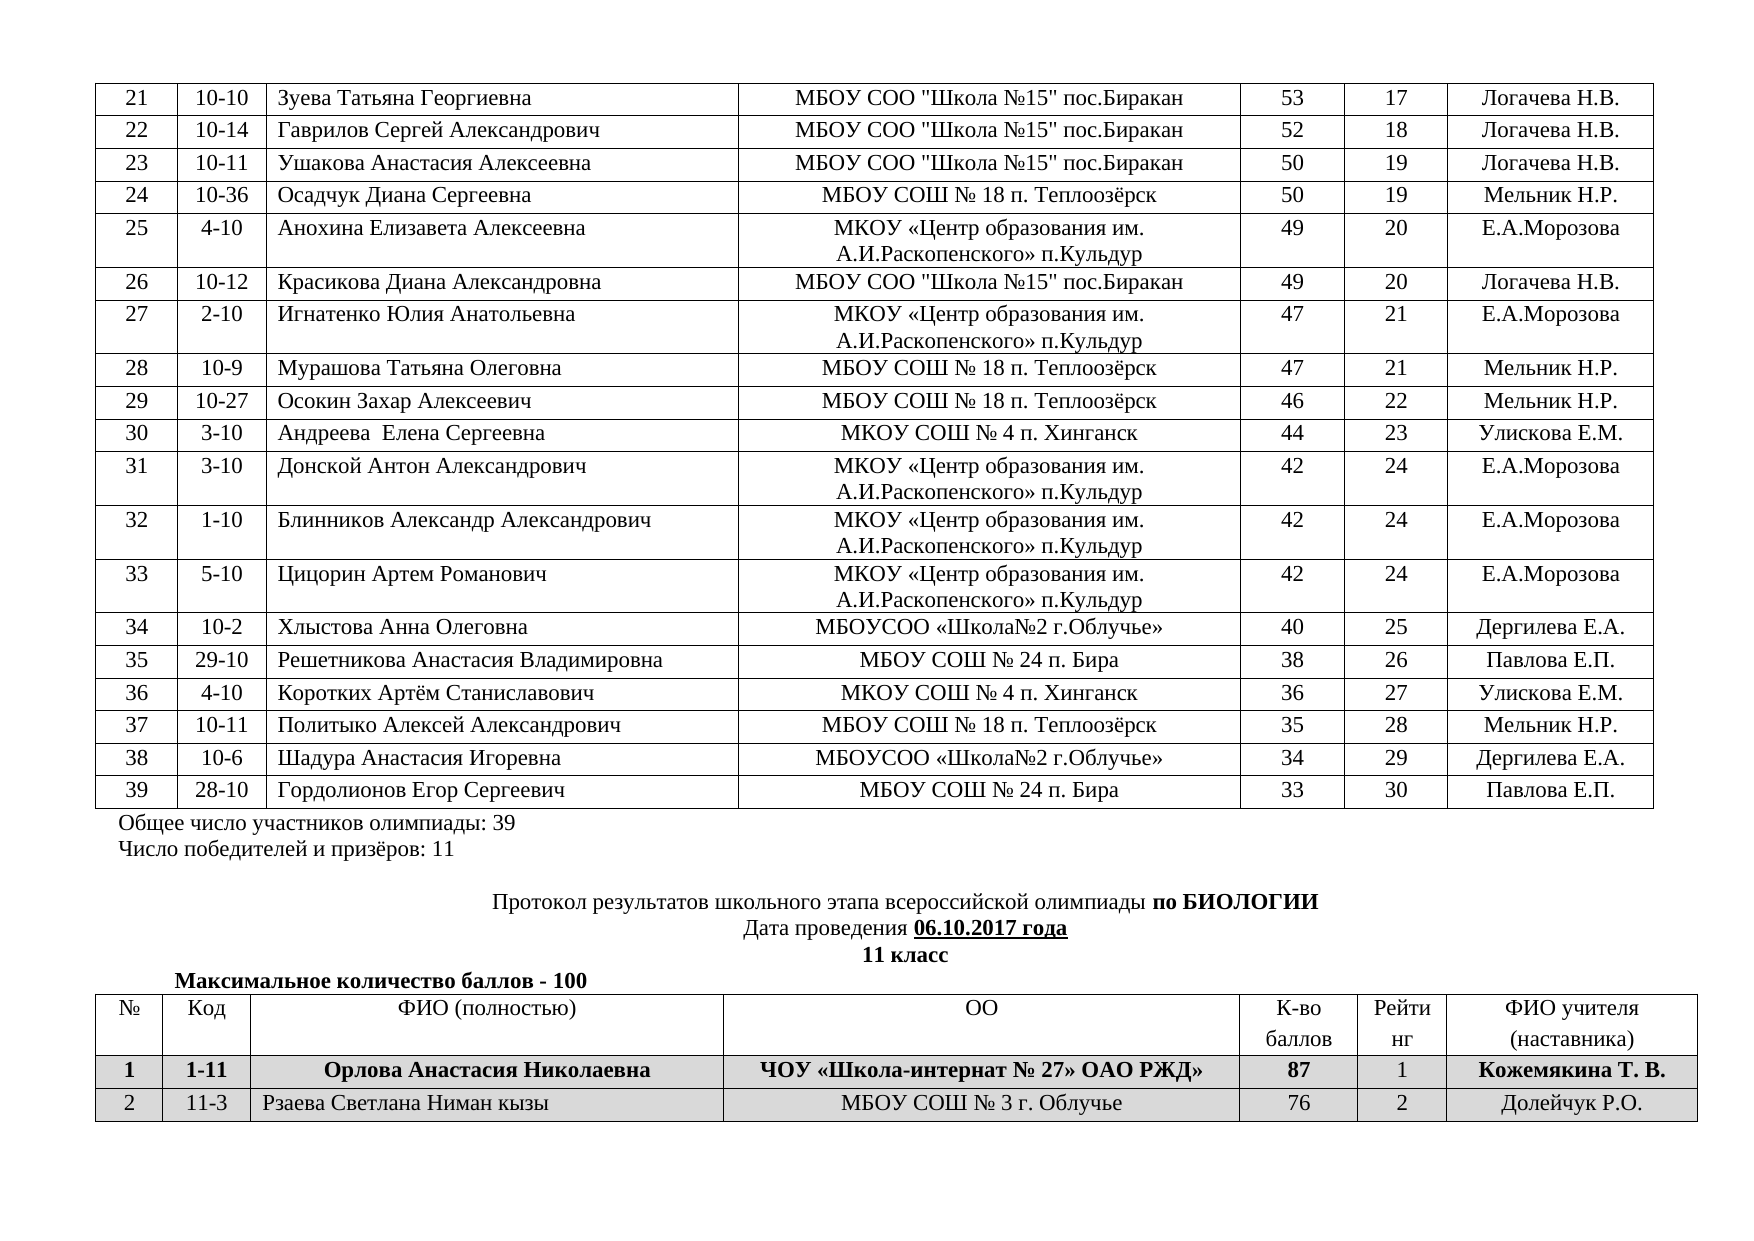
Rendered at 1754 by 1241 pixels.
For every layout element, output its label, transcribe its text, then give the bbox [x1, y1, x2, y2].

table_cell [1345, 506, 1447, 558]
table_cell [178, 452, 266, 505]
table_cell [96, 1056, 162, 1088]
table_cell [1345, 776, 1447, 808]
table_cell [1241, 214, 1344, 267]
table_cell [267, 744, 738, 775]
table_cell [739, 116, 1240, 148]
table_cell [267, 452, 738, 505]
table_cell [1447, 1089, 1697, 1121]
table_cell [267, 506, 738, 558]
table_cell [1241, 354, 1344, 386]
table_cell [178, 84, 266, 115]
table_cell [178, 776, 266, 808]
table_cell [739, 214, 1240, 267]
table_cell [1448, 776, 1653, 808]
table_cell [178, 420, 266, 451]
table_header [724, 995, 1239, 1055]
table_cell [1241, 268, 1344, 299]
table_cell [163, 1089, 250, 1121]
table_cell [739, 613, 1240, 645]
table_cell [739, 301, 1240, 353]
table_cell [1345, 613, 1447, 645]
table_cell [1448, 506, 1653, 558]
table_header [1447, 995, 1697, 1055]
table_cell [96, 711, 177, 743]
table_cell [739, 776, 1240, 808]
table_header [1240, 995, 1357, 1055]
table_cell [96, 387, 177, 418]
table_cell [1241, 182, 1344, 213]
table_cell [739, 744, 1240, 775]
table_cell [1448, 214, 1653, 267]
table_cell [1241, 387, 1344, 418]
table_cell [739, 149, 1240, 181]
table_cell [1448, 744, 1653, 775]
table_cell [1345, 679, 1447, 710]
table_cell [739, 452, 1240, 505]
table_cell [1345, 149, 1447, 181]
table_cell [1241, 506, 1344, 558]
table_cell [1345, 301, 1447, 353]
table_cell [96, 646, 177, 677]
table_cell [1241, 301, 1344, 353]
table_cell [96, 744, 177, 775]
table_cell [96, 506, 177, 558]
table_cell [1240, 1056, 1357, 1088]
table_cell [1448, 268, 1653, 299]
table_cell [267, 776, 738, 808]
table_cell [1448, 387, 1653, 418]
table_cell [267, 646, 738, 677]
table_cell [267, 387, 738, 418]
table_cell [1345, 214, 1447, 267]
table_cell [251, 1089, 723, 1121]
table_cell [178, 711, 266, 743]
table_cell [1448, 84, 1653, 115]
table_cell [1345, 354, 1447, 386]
text Дата проведения 06.10.2017 года [118, 914, 1636, 941]
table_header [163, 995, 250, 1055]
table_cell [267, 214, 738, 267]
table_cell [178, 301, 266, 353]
text 11 класс [118, 941, 1636, 967]
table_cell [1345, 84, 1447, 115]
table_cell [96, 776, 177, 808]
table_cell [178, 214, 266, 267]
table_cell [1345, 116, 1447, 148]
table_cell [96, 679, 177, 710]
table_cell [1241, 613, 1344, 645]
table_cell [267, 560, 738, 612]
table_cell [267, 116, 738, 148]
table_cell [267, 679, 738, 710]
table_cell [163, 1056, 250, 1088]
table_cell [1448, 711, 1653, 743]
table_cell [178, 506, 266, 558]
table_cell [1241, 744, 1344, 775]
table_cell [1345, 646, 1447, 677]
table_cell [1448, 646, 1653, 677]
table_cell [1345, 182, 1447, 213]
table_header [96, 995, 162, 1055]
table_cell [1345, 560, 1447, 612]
text Общее число участников олимпиады: 39 [118, 809, 1636, 835]
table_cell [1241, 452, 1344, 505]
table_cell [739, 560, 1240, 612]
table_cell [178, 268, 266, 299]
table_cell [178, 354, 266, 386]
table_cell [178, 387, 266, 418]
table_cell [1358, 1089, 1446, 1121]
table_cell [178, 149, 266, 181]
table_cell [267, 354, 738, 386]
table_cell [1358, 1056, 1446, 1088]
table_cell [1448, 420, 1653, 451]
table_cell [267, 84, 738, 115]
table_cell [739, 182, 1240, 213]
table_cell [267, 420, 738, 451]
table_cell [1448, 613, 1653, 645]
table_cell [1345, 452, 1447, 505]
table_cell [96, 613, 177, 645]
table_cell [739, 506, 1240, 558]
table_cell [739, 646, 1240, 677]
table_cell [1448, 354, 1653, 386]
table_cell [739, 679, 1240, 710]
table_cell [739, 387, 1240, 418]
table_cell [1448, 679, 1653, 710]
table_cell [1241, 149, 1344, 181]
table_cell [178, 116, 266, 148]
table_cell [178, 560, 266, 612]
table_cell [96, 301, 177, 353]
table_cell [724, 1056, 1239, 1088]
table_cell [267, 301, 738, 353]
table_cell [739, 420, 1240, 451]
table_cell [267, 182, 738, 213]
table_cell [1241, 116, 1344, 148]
text Максимальное количество баллов - 100 [118, 967, 1636, 993]
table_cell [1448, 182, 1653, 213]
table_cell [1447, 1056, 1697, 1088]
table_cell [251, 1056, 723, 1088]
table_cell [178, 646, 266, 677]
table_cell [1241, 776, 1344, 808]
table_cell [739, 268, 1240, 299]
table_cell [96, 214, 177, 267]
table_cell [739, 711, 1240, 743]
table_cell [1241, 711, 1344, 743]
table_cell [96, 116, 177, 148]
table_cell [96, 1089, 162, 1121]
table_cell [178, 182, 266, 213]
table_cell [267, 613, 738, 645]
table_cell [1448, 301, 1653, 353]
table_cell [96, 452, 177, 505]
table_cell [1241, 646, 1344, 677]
text Число победителей и призёров: 11 [118, 835, 1636, 862]
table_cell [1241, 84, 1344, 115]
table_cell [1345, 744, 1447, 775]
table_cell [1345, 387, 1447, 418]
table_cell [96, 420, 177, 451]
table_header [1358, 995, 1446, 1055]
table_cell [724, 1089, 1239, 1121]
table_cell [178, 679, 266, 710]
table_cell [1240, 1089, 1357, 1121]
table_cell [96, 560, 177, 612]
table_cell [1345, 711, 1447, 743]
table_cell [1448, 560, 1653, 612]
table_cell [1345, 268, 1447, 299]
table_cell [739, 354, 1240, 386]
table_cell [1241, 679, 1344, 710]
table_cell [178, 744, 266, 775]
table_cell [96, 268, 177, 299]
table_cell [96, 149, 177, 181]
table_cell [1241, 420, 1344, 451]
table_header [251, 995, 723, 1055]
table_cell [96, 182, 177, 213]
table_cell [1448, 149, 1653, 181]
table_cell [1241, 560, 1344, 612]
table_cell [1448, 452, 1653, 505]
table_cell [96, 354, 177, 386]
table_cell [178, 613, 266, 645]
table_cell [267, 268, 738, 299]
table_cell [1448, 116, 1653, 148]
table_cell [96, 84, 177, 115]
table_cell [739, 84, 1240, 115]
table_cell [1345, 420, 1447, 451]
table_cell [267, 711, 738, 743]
text Протокол результатов школьного этапа всероссийской олимпиады по БИОЛОГИИ [118, 888, 1636, 914]
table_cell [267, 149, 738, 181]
